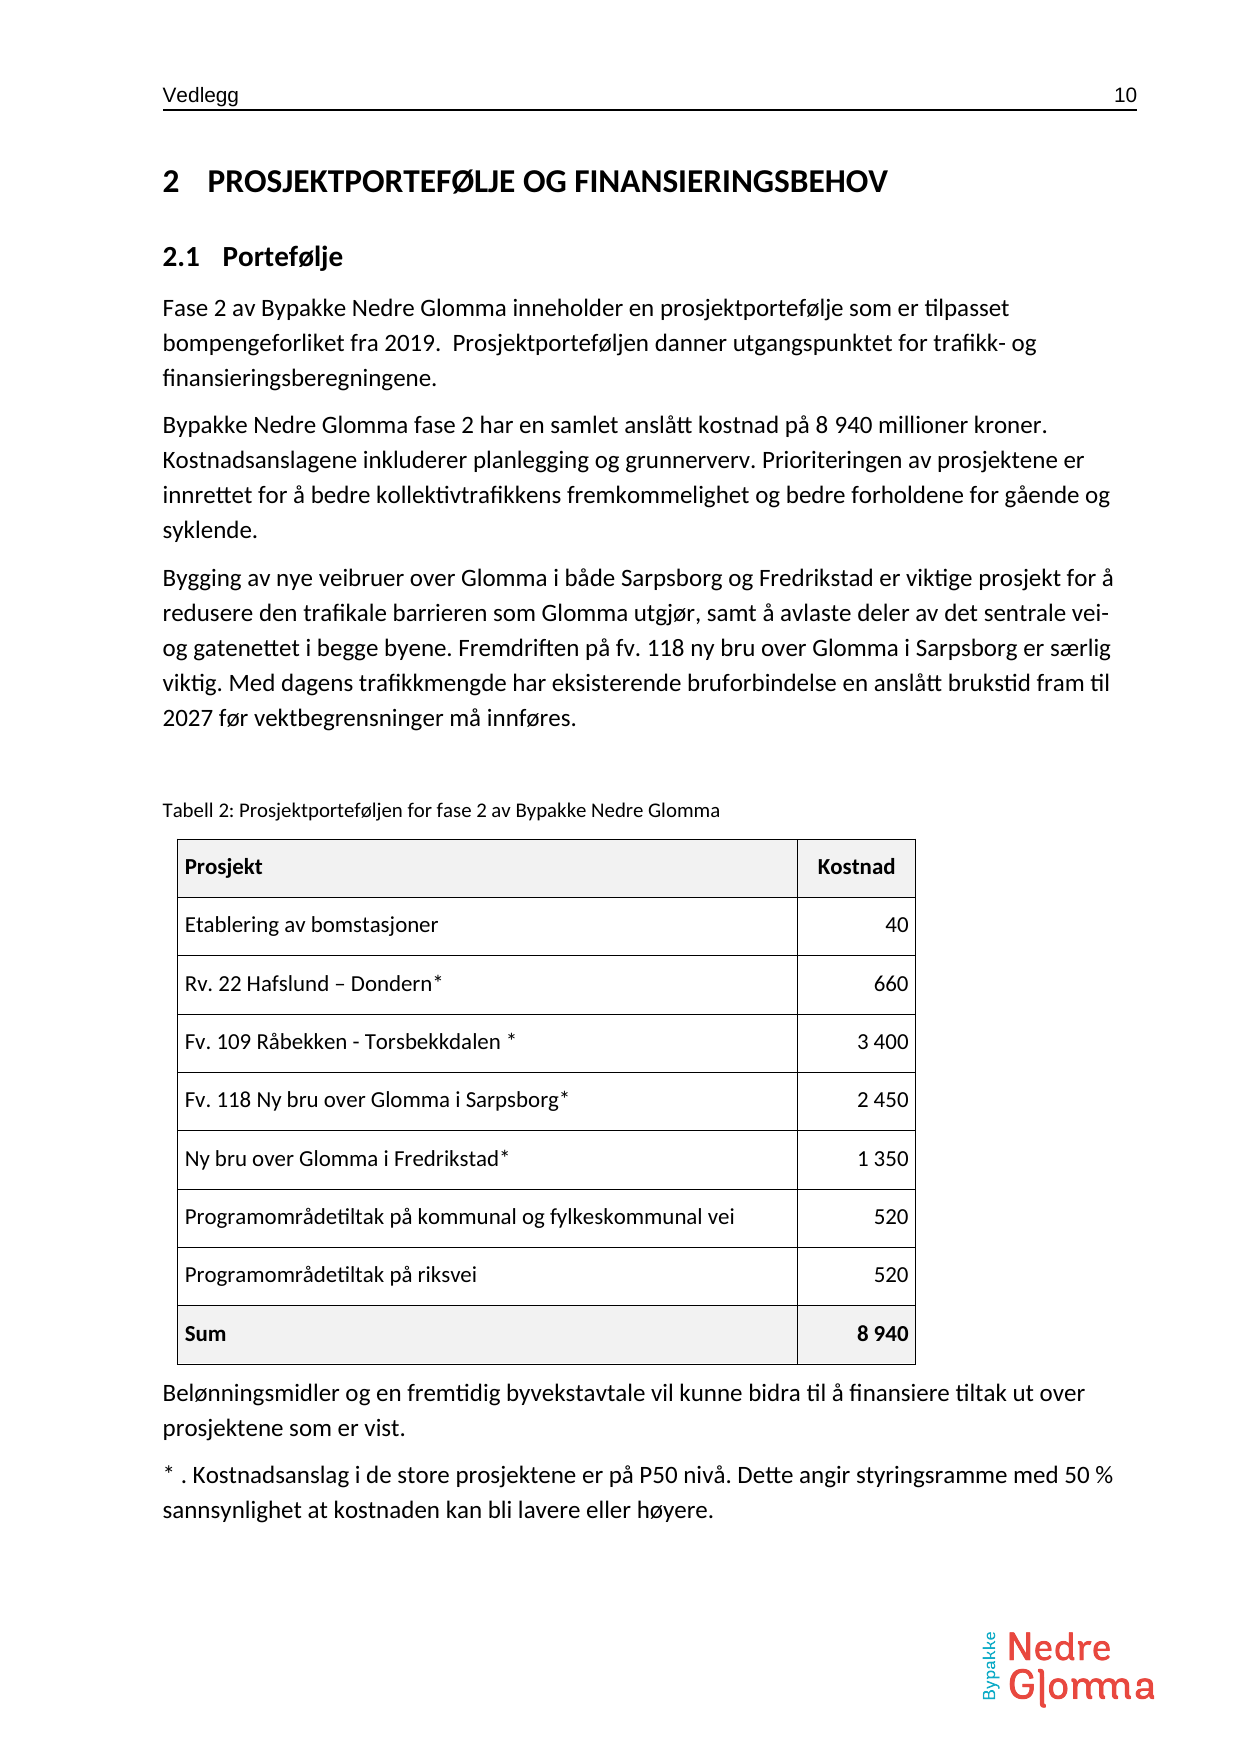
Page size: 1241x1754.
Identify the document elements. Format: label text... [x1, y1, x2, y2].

text * . Kostnadsanslag i de store prosjektene er på P50 nivå. Dette angir styringsramme med 50 % sannsynlighet at kostnaden kan bli lavere eller høyere. [162, 1459, 1137, 1525]
table_header Prosjekt [178, 840, 797, 897]
table_cell 1 350 [798, 1131, 915, 1188]
text Fase 2 av Bypakke Nedre Glomma inneholder en prosjektportefølje som er tilpasset bompengeforliket fra 2019. Prosjektporteføljen danner utgangspunktet for trafikk- og finansieringsberegningene. [162, 292, 1137, 392]
table_cell 3 400 [798, 1015, 915, 1072]
table_cell Etablering av bomstasjoner [178, 898, 797, 955]
table_cell 660 [798, 956, 915, 1013]
table_header Kostnad [798, 840, 915, 897]
text Tabell 2: Prosjektporteføljen for fase 2 av Bypakke Nedre Glomma [162, 797, 1137, 822]
table_cell Sum [178, 1306, 797, 1363]
table_cell 40 [798, 898, 915, 955]
text Bygging av nye veibruer over Glomma i både Sarpsborg og Fredrikstad er viktige prosjekt for å redusere den trafikale barrieren som Glomma utgjør, samt å avlaste deler av det sentrale vei- og gatenettet i begge byene. Fremdriften på fv. 118 ny bru over Glomma i Sarpsborg er særlig viktig. Med dagens trafikkmengde har eksisterende bruforbindelse en anslått brukstid fram til 2027 før vektbegrensninger må innføres. [162, 562, 1137, 732]
table_cell Fv. 118 Ny bru over Glomma i Sarpsborg* [178, 1073, 797, 1130]
table_cell 520 [798, 1248, 915, 1305]
table_cell 520 [798, 1190, 915, 1247]
table_cell 2 450 [798, 1073, 915, 1130]
text Belønningsmidler og en fremtidig byvekstavtale vil kunne bidra til å finansiere tiltak ut over prosjektene som er vist. [162, 1377, 1137, 1443]
table_cell Programområdetiltak på riksvei [178, 1248, 797, 1305]
table_cell Rv. 22 Hafslund – Dondern* [178, 956, 797, 1013]
subtitle Portefølje [162, 238, 1137, 274]
table_cell 8 940 [798, 1306, 915, 1363]
picture [982, 1632, 1155, 1708]
table_cell Fv. 109 Råbekken - Torsbekkdalen * [178, 1015, 797, 1072]
table_cell Programområdetiltak på kommunal og fylkeskommunal vei [178, 1190, 797, 1247]
table_cell Ny bru over Glomma i Fredrikstad* [178, 1131, 797, 1188]
subtitle Prosjektportefølje og finansieringsbehov [162, 160, 1137, 201]
text Bypakke Nedre Glomma fase 2 har en samlet anslått kostnad på 8 940 millioner kroner. Kostnadsanslagene inkluderer planlegging og grunnerverv. Prioriteringen av prosjektene er innrettet for å bedre kollektivtrafikkens fremkommelighet og bedre forholdene for gående og syklende. [162, 409, 1137, 545]
